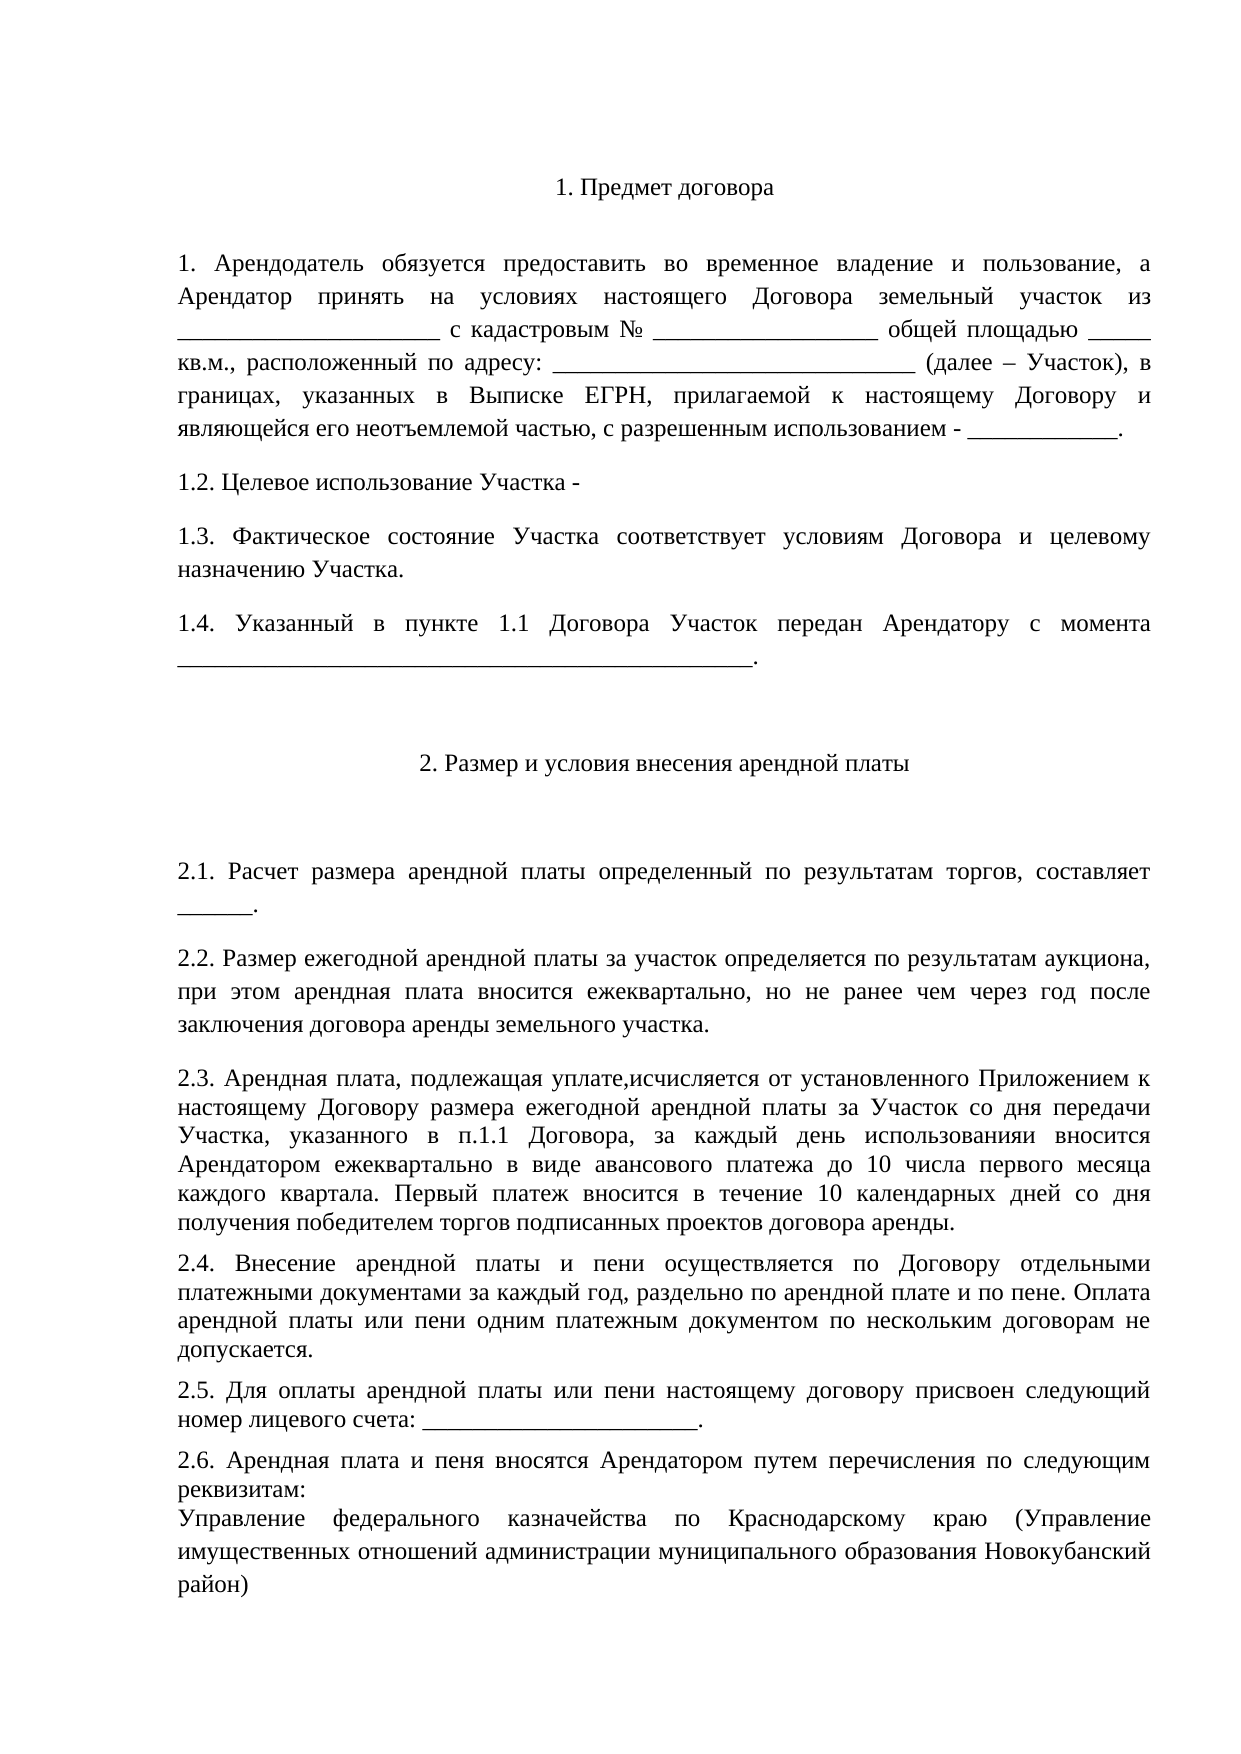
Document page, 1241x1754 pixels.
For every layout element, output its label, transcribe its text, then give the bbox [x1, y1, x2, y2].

text 2.5. Для оплаты арендной платы или пени настоящему договору присвоен следующий номер лицевого счета: ______________________. [177, 1376, 1152, 1433]
text 2.2. Размер ежегодной арендной платы за участок определяется по результатам аукциона, при этом арендная плата вносится ежеквартально, но не ранее чем через год после заключения договора аренды земельного участка. [177, 943, 1152, 1038]
text 1.3. Фактическое состояние Участка соответствует условиям Договора и целевому назначению Участка. [177, 521, 1152, 583]
text 2.6. Арендная плата и пеня вносятся Арендатором путем перечисления по следующим реквизитам: [177, 1446, 1152, 1503]
text 2.4. Внесение арендной платы и пени осуществляется по Договору отдельными платежными документами за каждый год, раздельно по арендной плате и по пене. Оплата арендной платы или пени одним платежным документом по нескольким договорам не допускается. [177, 1248, 1152, 1363]
text 1.4. Указанный в пункте 1.1 Договора Участок передан Арендатору с момента ______________________________________________. [177, 608, 1152, 669]
text 2.1. Расчет размера арендной платы определенный по результатам торгов, составляет ______. [177, 856, 1152, 918]
text 2.3. Арендная плата, подлежащая уплате,исчисляется от установленного Приложением к настоящему Договору размера ежегодной арендной платы за Участок со дня передачи Участка, указанного в п.1.1 Договора, за каждый день использованияи вносится Арендатором ежеквартально в виде авансового платежа до 10 числа первого месяца каждого квартала. Первый платеж вносится в течение 10 календарных дней со дня получения победителем торгов подписанных проектов договора аренды. [177, 1063, 1152, 1236]
text Управление федерального казначейства по скому краю (Управление имущественных отношений администрации муниципального образования Новокубанский район) [177, 1503, 1152, 1598]
text 1.2. Целевое использование Участка - [177, 467, 1152, 496]
text 1. Арендодатель обязуется предоставить во временное владение и пользование, а Арендатор принять на условиях настоящего Договора земельный участок из _____________________ с кадастровым № __________________ общей площадью _____ кв.м., расположенный по адресу: _____________________________ (далее – Участок), в границах, указанных в Выписке ЕГРН, прилагаемой к настоящему Договору и являющейся его неотъемлемой частью, с разрешенным использованием - ____________. [177, 248, 1152, 442]
subtitle 1. Предмет договора [177, 172, 1152, 201]
text 2. Размер и условия внесения арендной платы [177, 748, 1152, 777]
